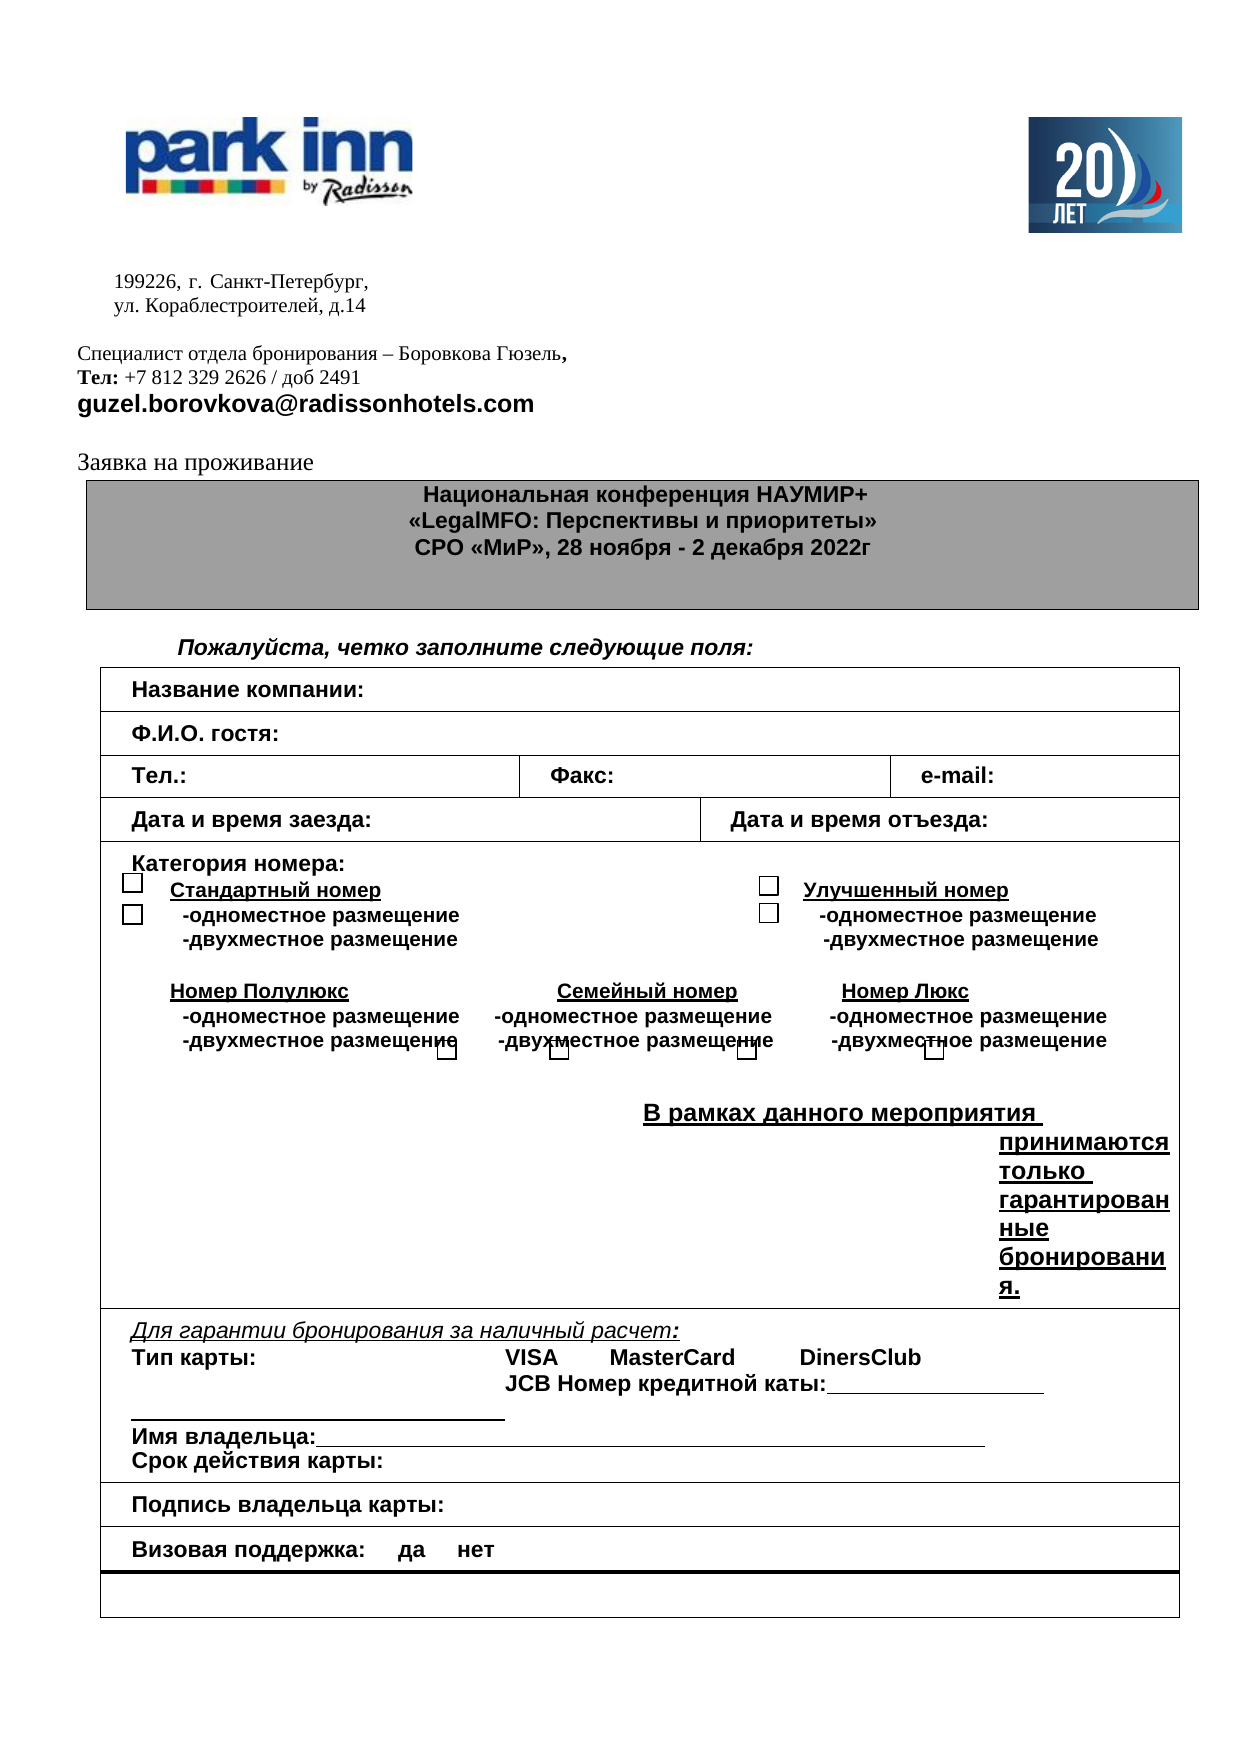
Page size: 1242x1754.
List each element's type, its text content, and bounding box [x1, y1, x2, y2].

table_cell Категория номера: Стандартный номер Улучшенный номер -одноместное размещение -одноместное размещение -двухместное размещение -двухместное размещение Номер Полулюкс Семейный номер Номер Люкс -одноместное размещение -одноместное размещение -одноместное размещение -двухместное размещение -двухместное размещение -двухместное размещение [101, 842, 1179, 1090]
subtitle guzel.borovkova@radissonhotels.com [77, 389, 1086, 418]
table_header Название компании: [101, 668, 1179, 711]
picture [125, 117, 413, 206]
table_cell [101, 1574, 1179, 1617]
text 199226, г. Санкт-Петербург, ул. Кораблестроителей, д.14 [113, 269, 368, 317]
table_cell Тел.: [101, 756, 519, 797]
table_cell Визовая поддержка: да нет [101, 1527, 1179, 1570]
table_cell Ф.И.О. гостя: [101, 712, 1179, 755]
table_header [657, 109, 1190, 241]
table_cell Для гарантии бронирования за наличный расчет: Тип карты: VISA MasterCard DinersClub JCB Номер кредитной каты: Имя владельца: Срок действия карты: [101, 1309, 1179, 1482]
subtitle Специалист отдела бронирования – Боровкова Гюзель, [77, 341, 1086, 365]
text Заявка на проживание [77, 447, 1181, 475]
subtitle Тел: +7 812 329 2626 / доб 2491 [77, 365, 1086, 389]
table_header [118, 109, 657, 241]
table_cell Дата и время заезда: [101, 798, 700, 841]
table_cell В рамках данного мероприятия принимаются только гарантированные бронирования. [101, 1090, 1179, 1308]
table_cell Факс: [520, 756, 890, 797]
picture [1028, 117, 1183, 233]
table_cell Дата и время отъезда: [701, 798, 1179, 841]
table_cell e-mail: [891, 756, 1179, 797]
text Пожалуйста, четко заполните следующие поля: [177, 634, 1181, 660]
table_cell Подпись владельца карты: [101, 1483, 1179, 1526]
